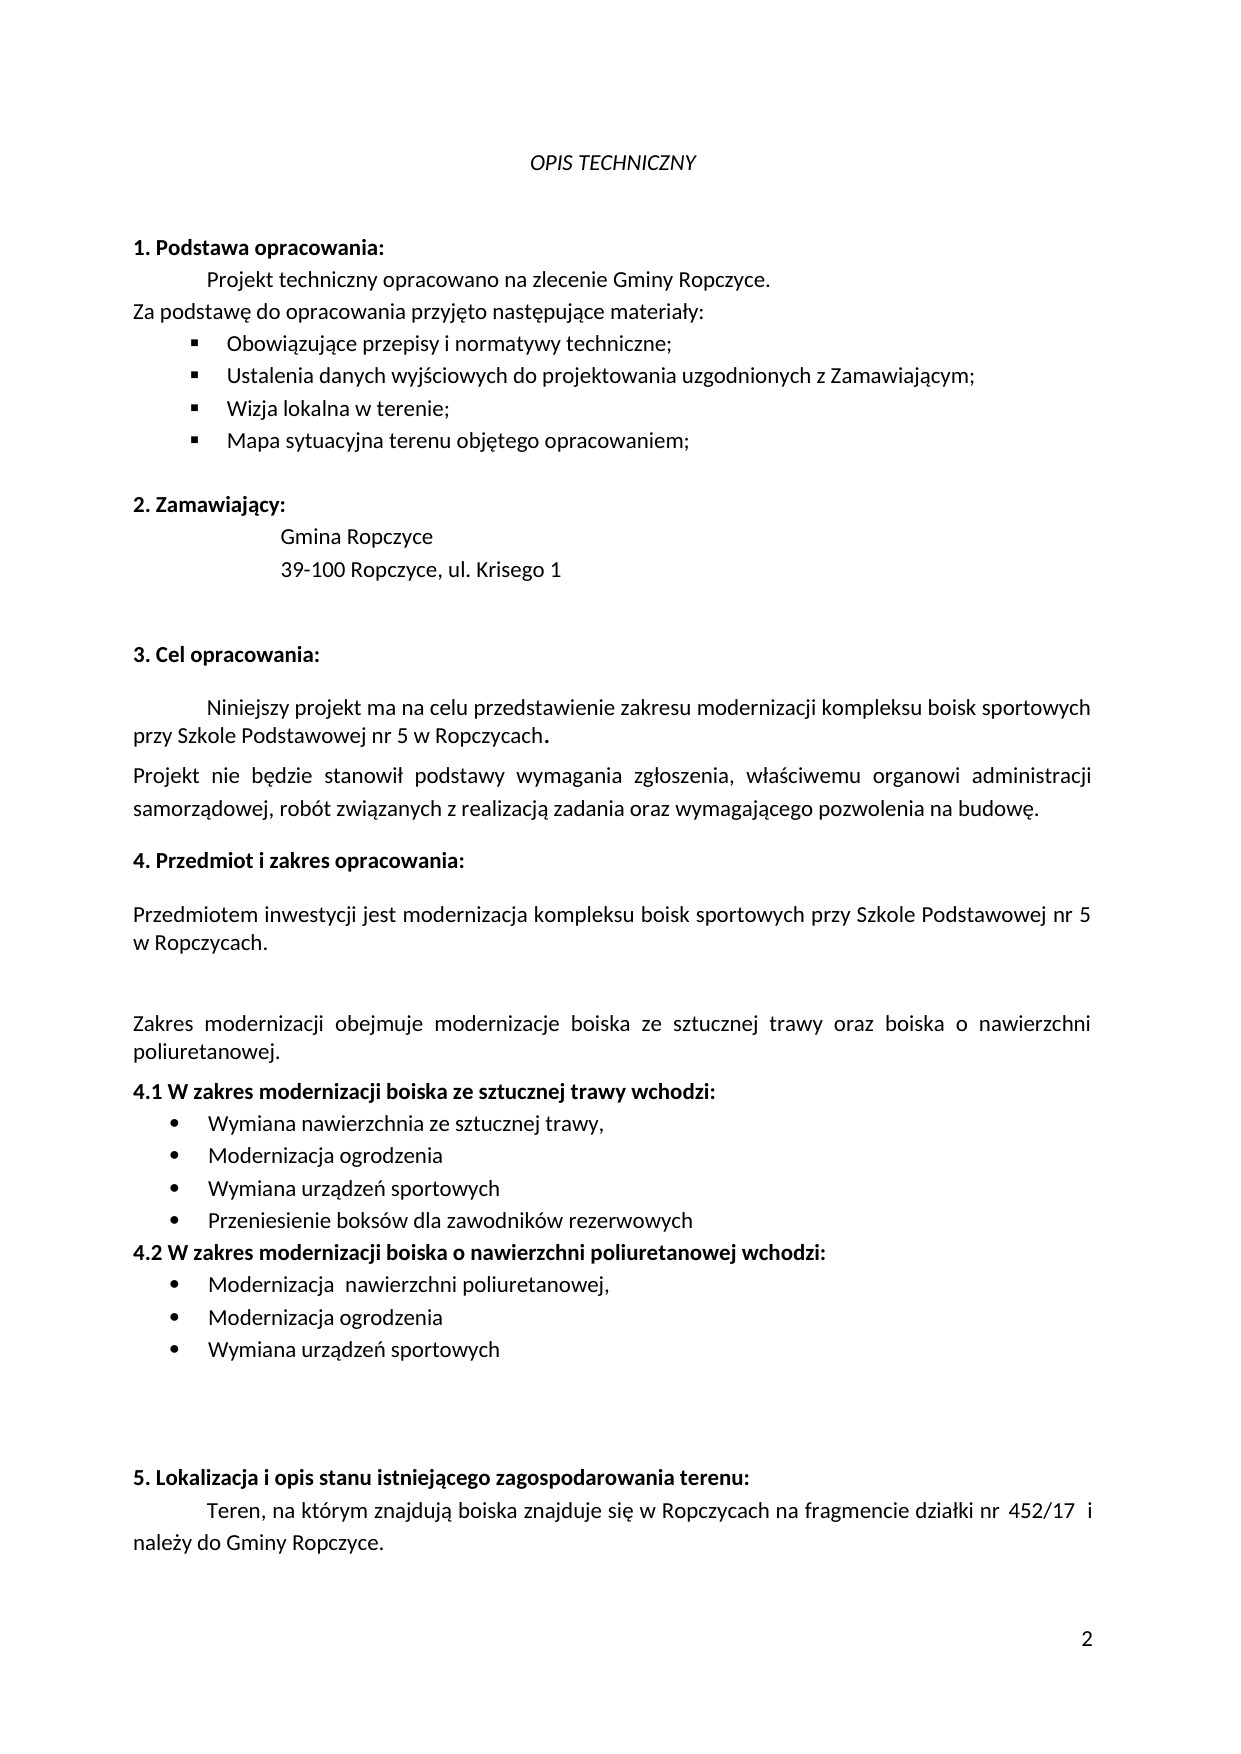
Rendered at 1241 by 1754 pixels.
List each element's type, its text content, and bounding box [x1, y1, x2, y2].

list Modernizacja ogrodzenia [170, 1303, 1093, 1331]
text Teren, na którym znajdują boiska znajduje się w Ropczycach na fragmencie działki nr 452/17 i należy do Gminy Ropczyce. [133, 1496, 1093, 1556]
list Wymiana urządzeń sportowych [170, 1174, 1093, 1202]
text 4. Przedmiot i zakres opracowania: [133, 847, 1093, 875]
list Modernizacja nawierzchni poliuretanowej, [170, 1270, 1093, 1298]
text 3. Cel opracowania: [133, 640, 1093, 668]
text 1. Podstawa opracowania: [133, 233, 1093, 261]
text 4.1 W zakres modernizacji boiska ze sztucznej trawy wchodzi: [133, 1077, 1093, 1105]
text 5. Lokalizacja i opis stanu istniejącego zagospodarowania terenu: [133, 1463, 1093, 1492]
list Obowiązujące przepisy i normatywy techniczne; [189, 329, 1093, 357]
text Za podstawę do opracowania przyjęto następujące materiały: [133, 297, 1093, 325]
text 4.2 W zakres modernizacji boiska o nawierzchni poliuretanowej wchodzi: [133, 1238, 1093, 1266]
list Mapa sytuacyjna terenu objętego opracowaniem; [189, 426, 1093, 454]
text Projekt techniczny opracowano na zlecenie Gminy Ropczyce. [207, 265, 1093, 293]
text Projekt nie będzie stanowił podstawy wymagania zgłoszenia, właściwemu organowi administracji samorządowej, robót związanych z realizacją zadania oraz wymagającego pozwolenia na budowę. [133, 761, 1093, 822]
text Gmina Ropczyce [280, 522, 1093, 551]
list Wymiana nawierzchnia ze sztucznej trawy, [170, 1109, 1093, 1137]
text OPIS TECHNICZNY [133, 148, 1093, 176]
list Przeniesienie boksów dla zawodników rezerwowych [170, 1206, 1093, 1234]
list Wizja lokalna w terenie; [189, 394, 1093, 422]
list Ustalenia danych wyjściowych do projektowania uzgodnionych z Zamawiającym; [189, 362, 1093, 389]
list Modernizacja ogrodzenia [170, 1142, 1093, 1170]
list Wymiana urządzeń sportowych [170, 1335, 1093, 1363]
subtitle Przedmiotem inwestycji jest modernizacja kompleksu boisk sportowych przy Szkole Podstawowej nr 5 w Ropczycach. [133, 900, 1093, 956]
text Zakres modernizacji obejmuje modernizacje boiska ze sztucznej trawy oraz boiska o nawierzchni poliuretanowej. [133, 1009, 1093, 1065]
subtitle Niniejszy projekt ma na celu przedstawienie zakresu modernizacji kompleksu boisk sportowych przy Szkole Podstawowej nr 5 w Ropczycach. [133, 693, 1093, 749]
text 39-100 Ropczyce, ul. Krisego 1 [280, 555, 1093, 583]
text 2. Zamawiający: [133, 490, 1093, 518]
